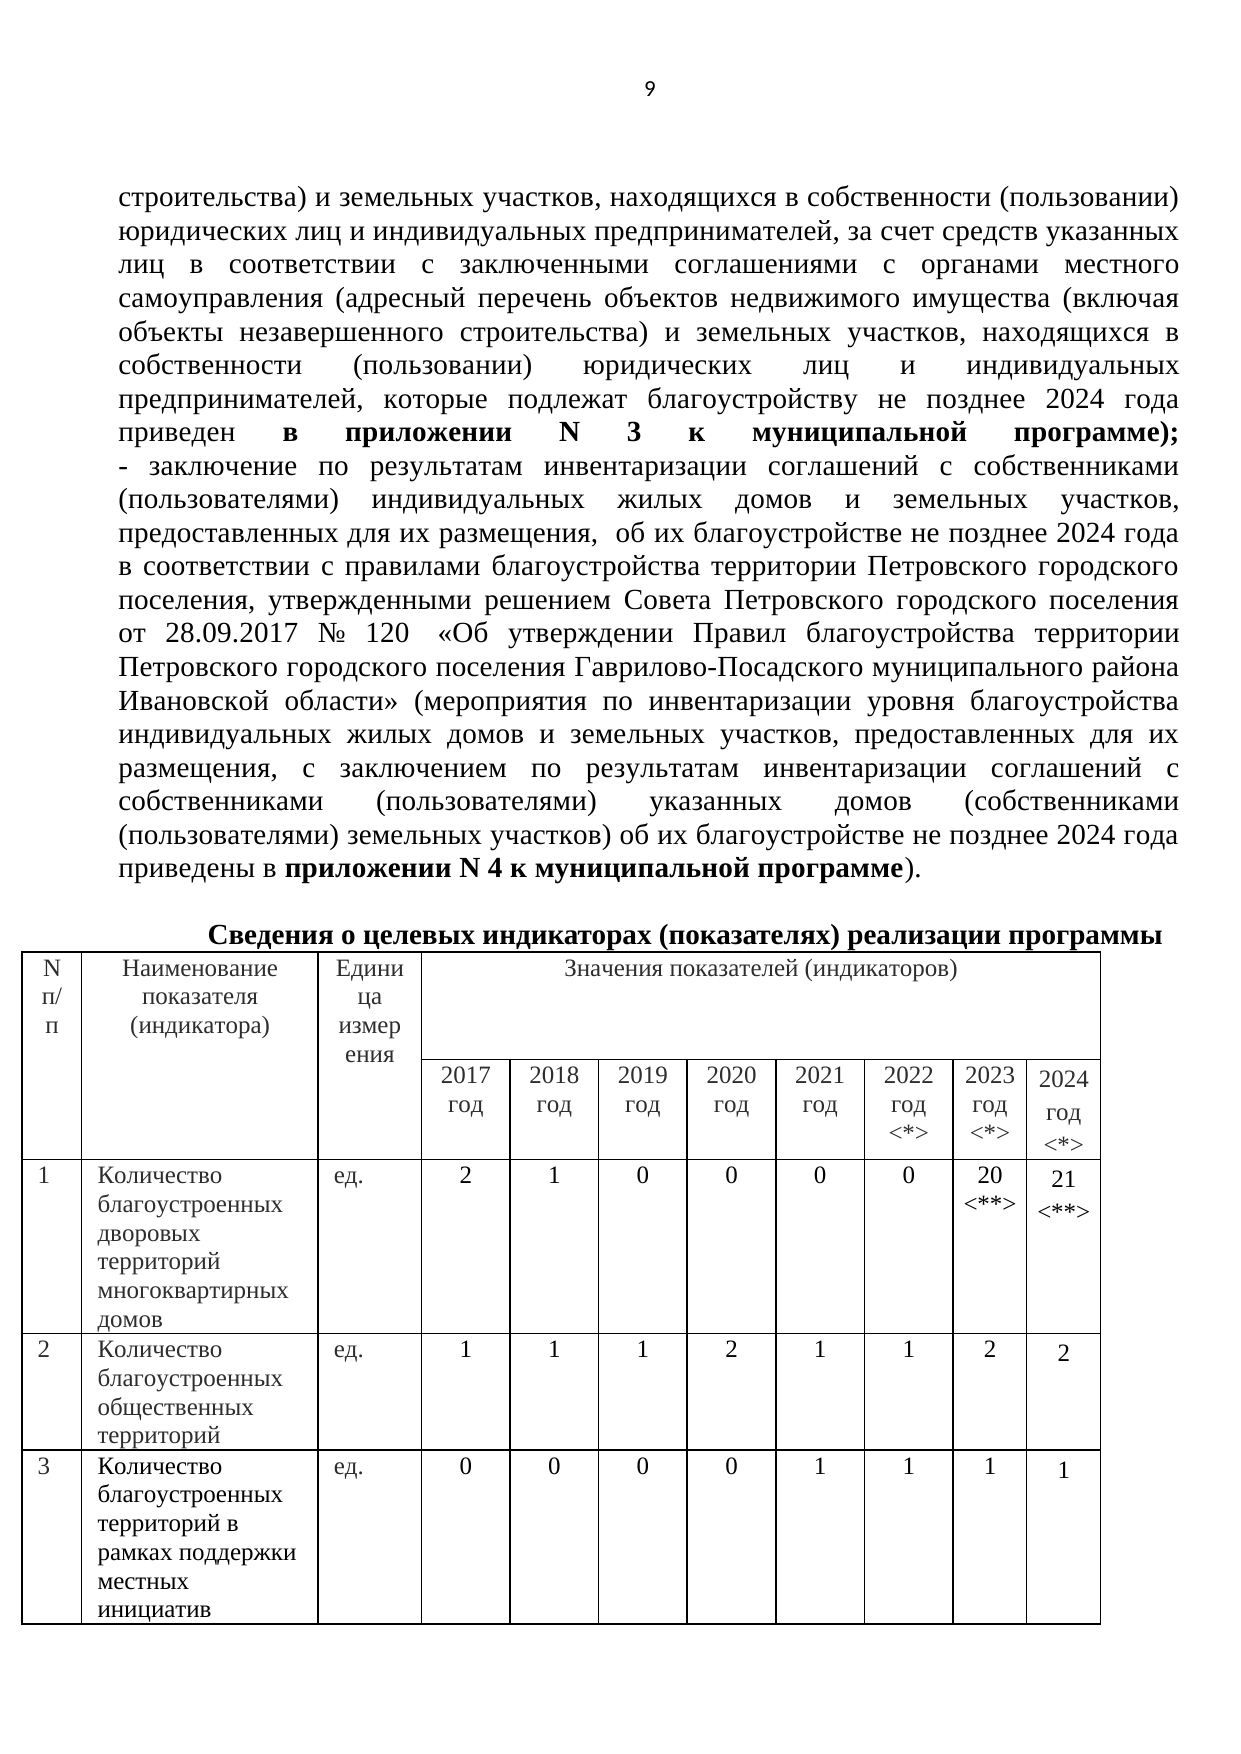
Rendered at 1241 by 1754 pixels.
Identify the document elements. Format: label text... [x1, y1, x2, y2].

table_cell 0 [422, 1451, 509, 1623]
table_cell 1 [422, 1334, 509, 1449]
table_cell 2023 год <*> [954, 1060, 1026, 1159]
table_cell 2 [422, 1160, 509, 1333]
table_cell ед. [319, 1160, 421, 1333]
table_cell 1 [23, 1160, 81, 1333]
table_cell [82, 1059, 317, 1159]
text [118, 179, 1181, 884]
table_cell 0 [688, 1451, 775, 1623]
table_cell 1 [865, 1334, 952, 1449]
table_cell 1 [954, 1451, 1026, 1623]
table_cell 1 [599, 1334, 686, 1449]
table_cell 0 [865, 1160, 952, 1333]
table_cell 0 [511, 1451, 598, 1623]
table_cell ед. [319, 1334, 421, 1449]
table_cell Количество благоустроенных дворовых территорий многоквартирных домов [82, 1160, 317, 1333]
table_cell 2 [23, 1334, 81, 1449]
table_header Значения показателей (индикаторов) [422, 953, 1100, 1059]
table_cell 2017 год [422, 1060, 509, 1159]
table_cell Количество благоустроенных территорий в рамках поддержки местных инициатив [82, 1451, 317, 1623]
table_header Единица измерения [319, 953, 421, 1159]
table_cell 2 [1027, 1334, 1100, 1449]
table_cell 0 [599, 1451, 686, 1623]
table_cell 0 [688, 1160, 775, 1333]
table_cell 1 [511, 1160, 598, 1333]
table_cell 0 [599, 1160, 686, 1333]
table_header Наименование показателя (индикатора) [82, 953, 317, 1059]
table_cell 2018 год [511, 1060, 598, 1159]
table_cell 1 [777, 1334, 864, 1449]
table_cell 2 [688, 1334, 775, 1449]
table_cell 2 [954, 1334, 1026, 1449]
table_cell [23, 1059, 81, 1159]
table_cell 20 <**> [954, 1160, 1026, 1333]
table_header N п/п [23, 953, 81, 1059]
table_cell 2020 год [688, 1060, 775, 1159]
table_cell 2022 год <*> [865, 1060, 952, 1159]
table_cell 1 [1027, 1451, 1100, 1623]
table_cell Количество благоустроенных общественных территорий [82, 1334, 317, 1449]
table_cell 1 [511, 1334, 598, 1449]
table_cell 2024 год <*> [1027, 1060, 1100, 1159]
table_cell 1 [777, 1451, 864, 1623]
text Сведения о целевых индикаторах (показателях) реализации программы [118, 917, 1181, 951]
table_cell 3 [23, 1451, 81, 1623]
table_cell 2021 год [777, 1060, 864, 1159]
table_cell 1 [865, 1451, 952, 1623]
table_cell 2019 год [599, 1060, 686, 1159]
table_cell 0 [777, 1160, 864, 1333]
table_cell 21 <**> [1027, 1160, 1100, 1333]
table_cell ед. [319, 1451, 421, 1623]
